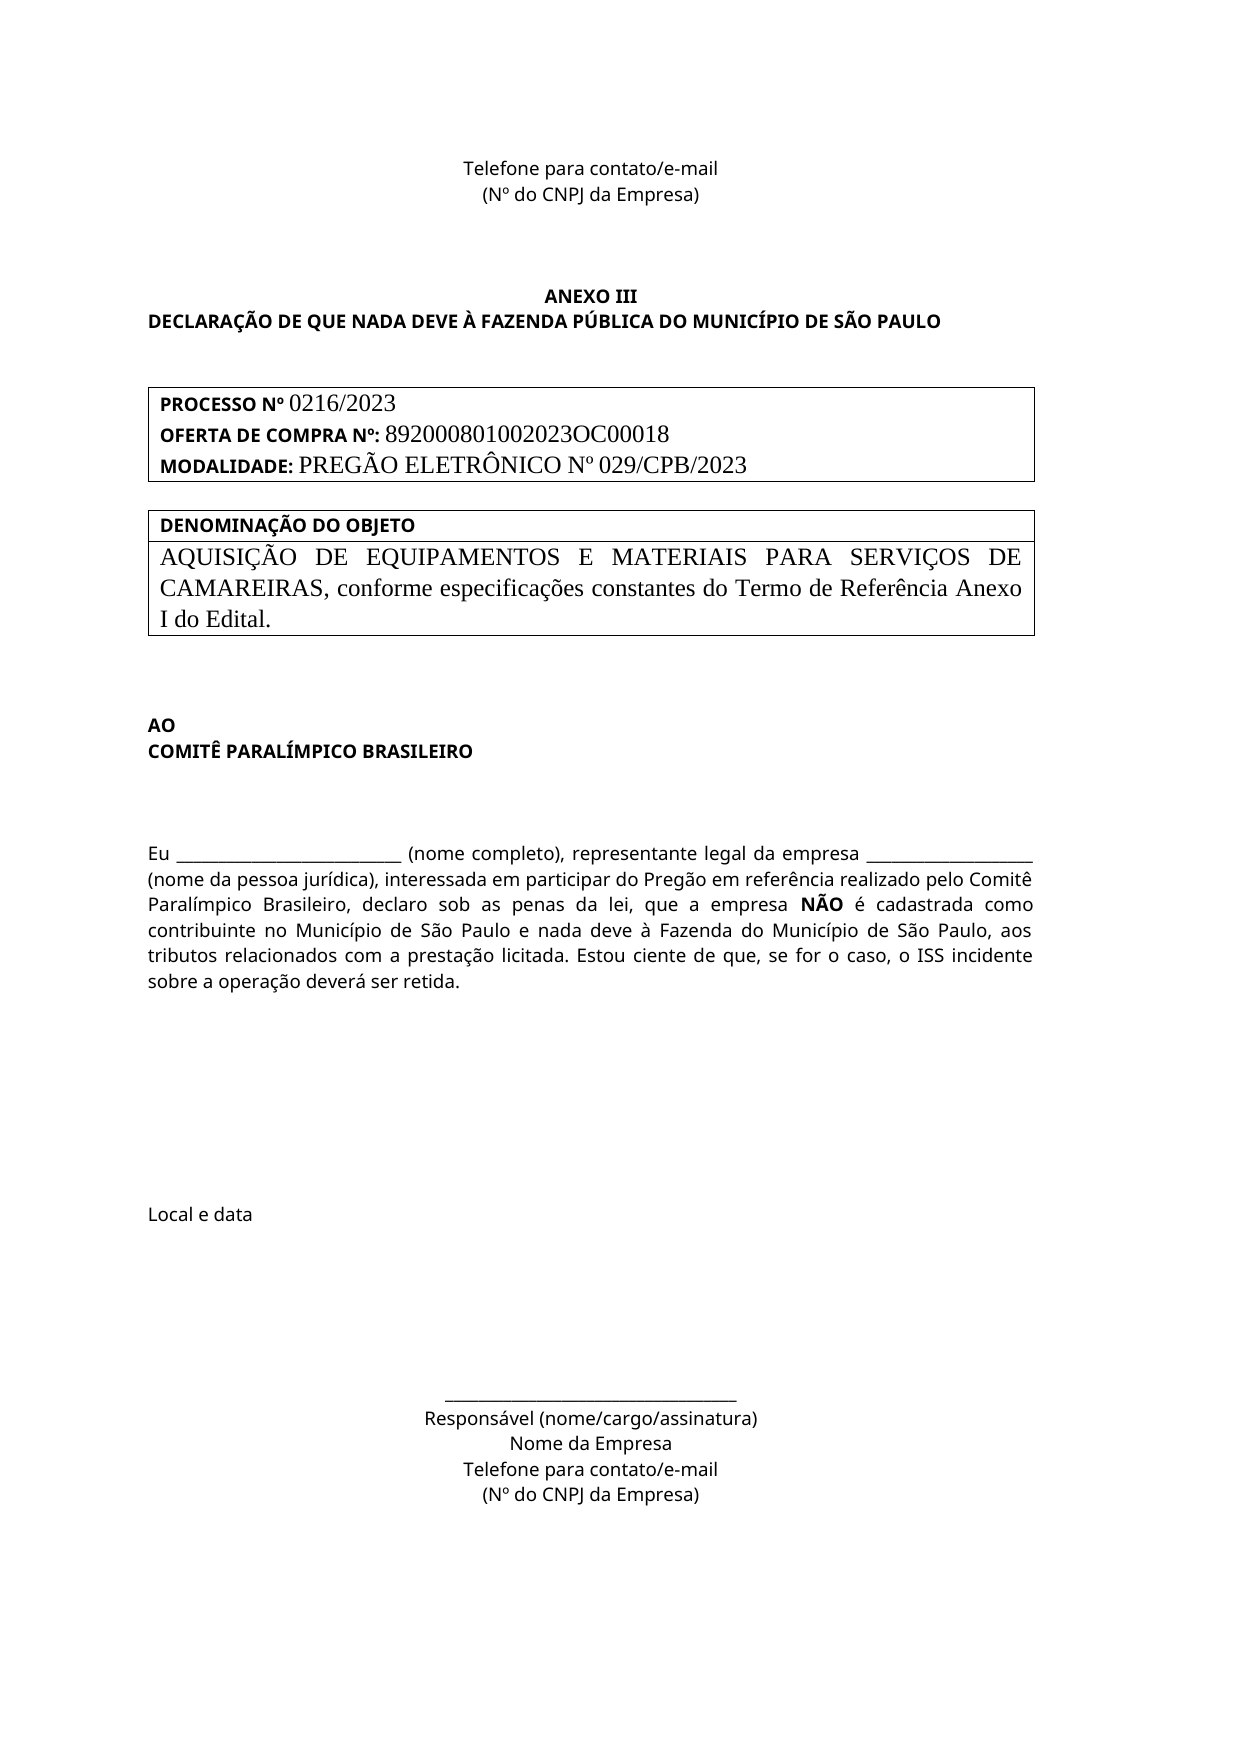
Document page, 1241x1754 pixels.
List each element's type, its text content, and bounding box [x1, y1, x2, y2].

table_header DENOMINAÇÃO DO OBJETO [149, 511, 1034, 541]
text Responsável (nome/cargo/assinatura) [148, 1405, 1034, 1431]
text ANEXO III [148, 283, 1034, 308]
text ___________________________________ [148, 1379, 1034, 1405]
text Telefone para contato/e-mail [148, 155, 1034, 181]
table_cell [149, 542, 1034, 635]
text DECLARAÇÃO DE QUE NADA DEVE À FAZENDA PÚBLICA DO MUNICÍPIO DE SÃO PAULO [148, 308, 1063, 334]
text Local e data [148, 1201, 1034, 1226]
text Nome da Empresa [148, 1431, 1034, 1456]
table_header PROCESSO Nº OFERTA DE COMPRA Nº: MODALIDADE: [149, 388, 1034, 481]
text COMITÊ PARALÍMPICO BRASILEIRO [148, 738, 1034, 764]
text (Nº do CNPJ da Empresa) [148, 181, 1034, 206]
text Eu ___________________________ (nome completo), representante legal da empresa ____________________ (nome da pessoa jurídica), interessada em participar do Pregão em referência realizado pelo Comitê Paralímpico Brasileiro, declaro sob as penas da lei, que a empresa NÃO é cadastrada como contribuinte no Município de São Paulo e nada deve à Fazenda do Município de São Paulo, aos tributos relacionados com a prestação licitada. Estou ciente de que, se for o caso, o ISS incidente sobre a operação deverá ser retida. [148, 840, 1034, 993]
text Telefone para contato/e-mail [148, 1456, 1034, 1482]
text AO [148, 713, 1034, 738]
text (Nº do CNPJ da Empresa) [148, 1482, 1034, 1507]
